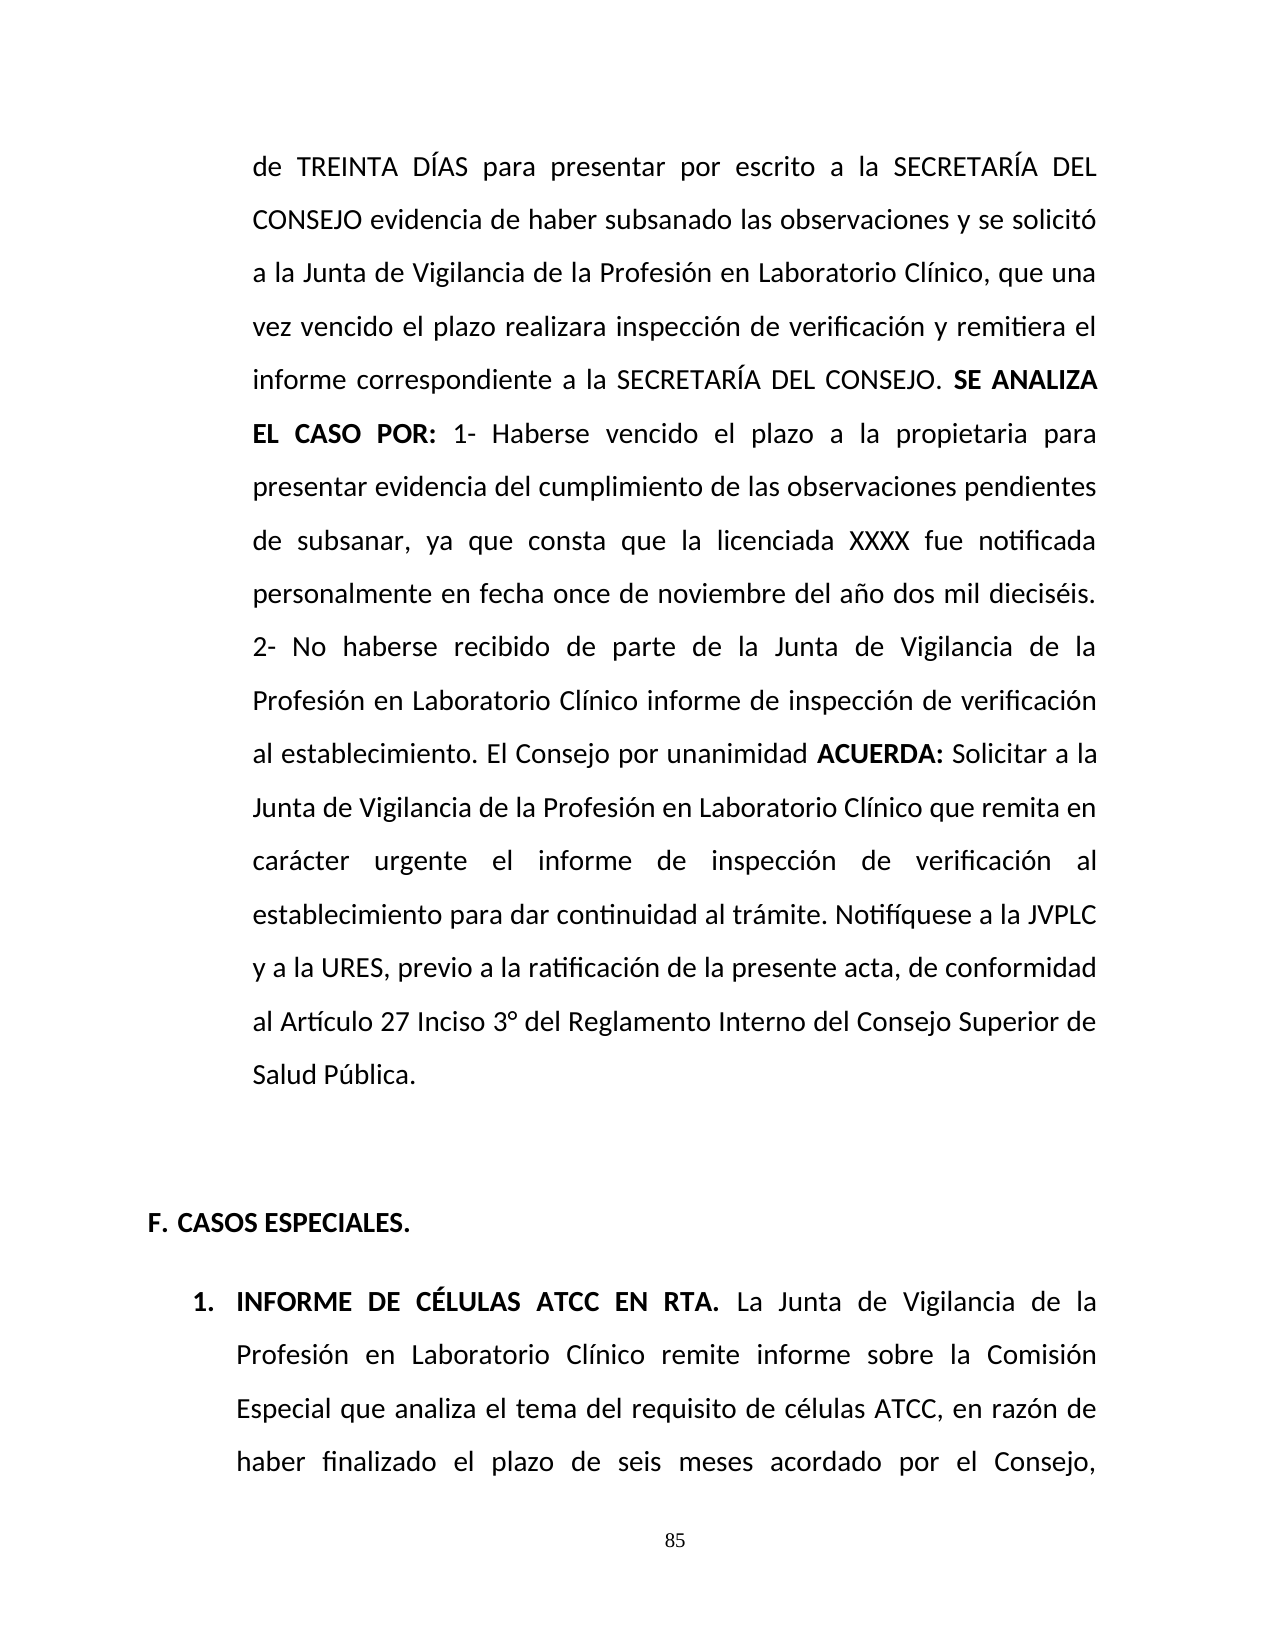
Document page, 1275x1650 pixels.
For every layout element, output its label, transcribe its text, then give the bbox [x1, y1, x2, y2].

list CASOS ESPECIALES. [148, 1204, 1098, 1240]
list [192, 1283, 1098, 1479]
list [215, 148, 1098, 1092]
